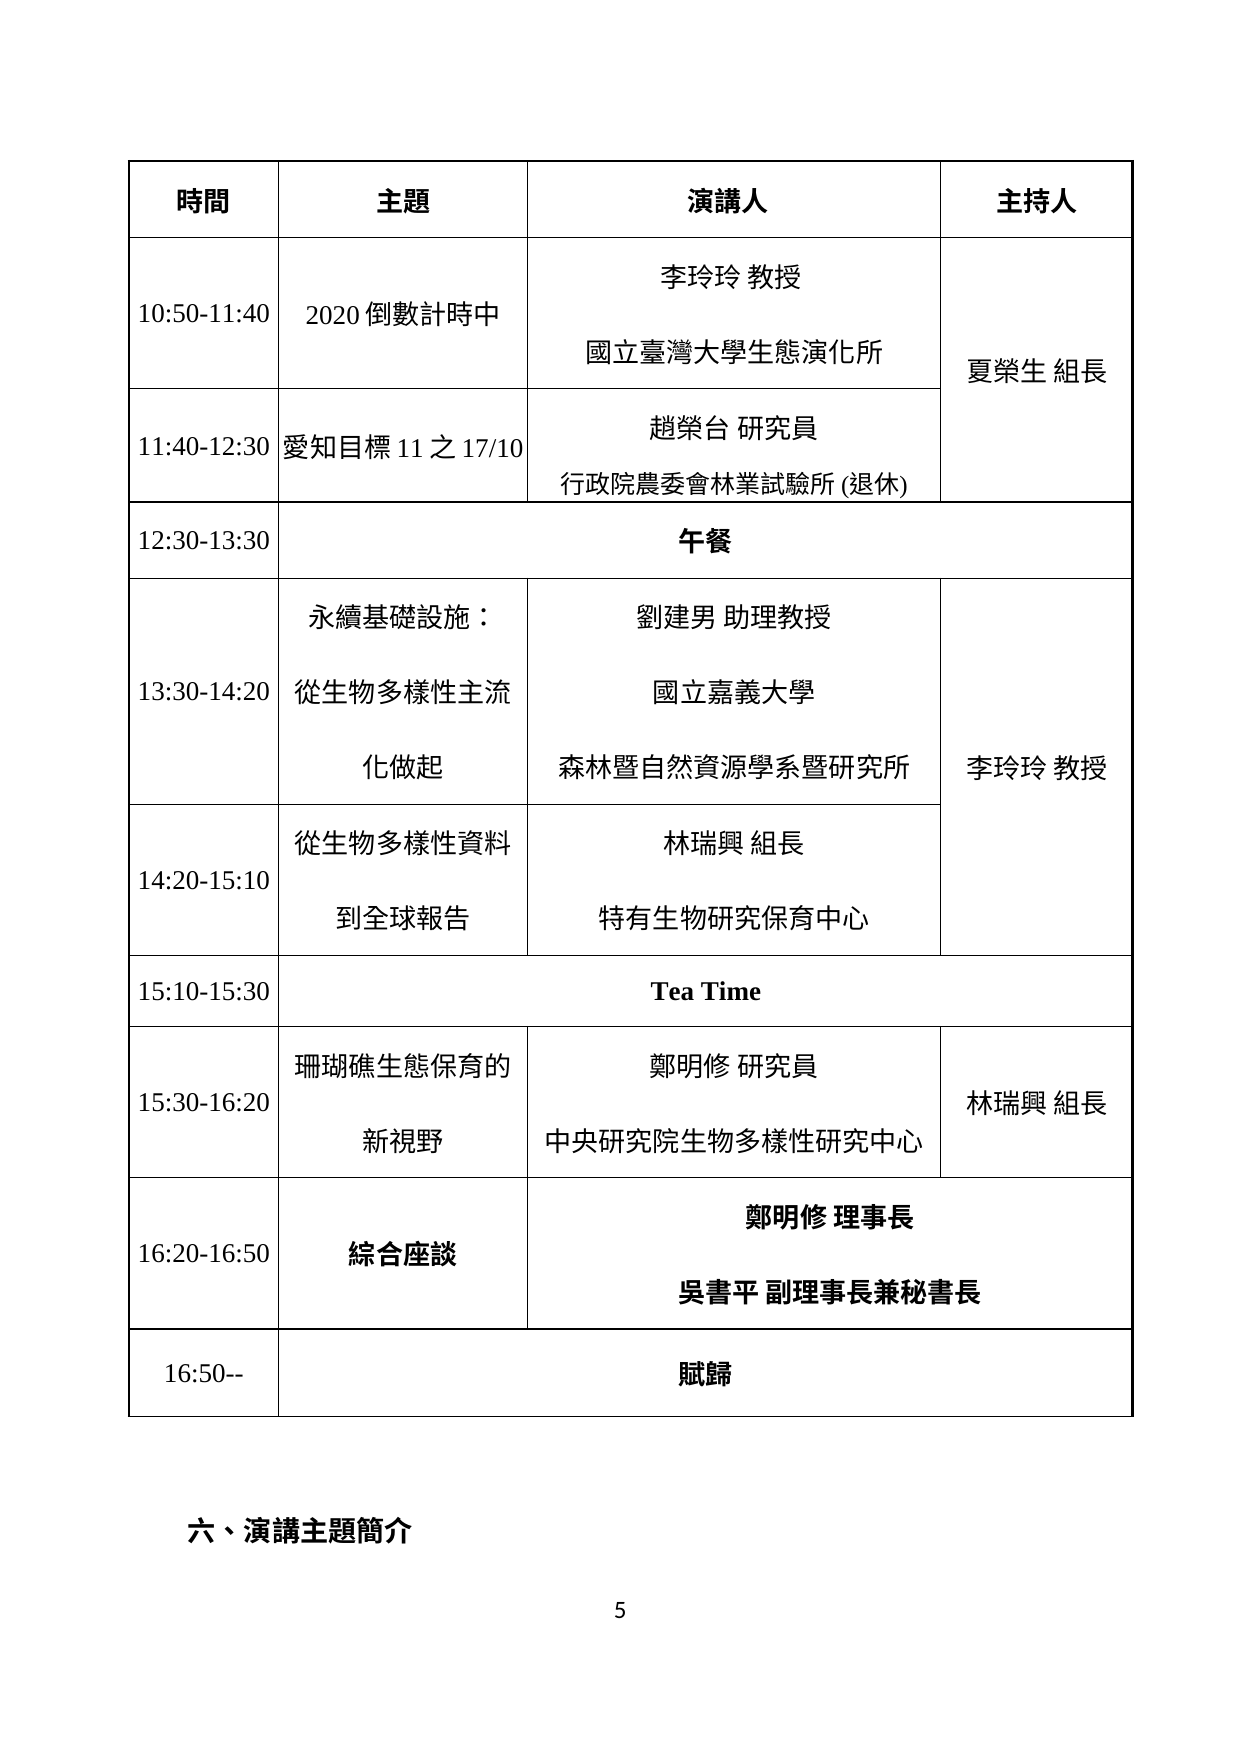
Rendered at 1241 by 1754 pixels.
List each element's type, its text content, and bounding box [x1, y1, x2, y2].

table_cell 12:30-13:30 [130, 503, 278, 577]
table_cell 10:50-11:40 [130, 238, 278, 388]
table_header 主題 [279, 162, 527, 237]
table_cell 林瑞興 組長 特有生物研究保育中心 [528, 805, 940, 954]
table_cell 14:20-15:10 [130, 805, 278, 954]
text 六、演講主題簡介 [187, 1492, 1053, 1567]
table_cell 賦歸 [279, 1330, 1131, 1416]
table_cell 愛知目標11之17/10 [279, 389, 527, 501]
table_cell 鄭明修 研究員 中央研究院生物多樣性研究中心 [528, 1027, 940, 1177]
table_cell 李玲玲 教授 [941, 579, 1131, 954]
table_cell 16:20-16:50 [130, 1178, 278, 1328]
table_cell 午餐 [279, 503, 1131, 577]
table_cell 從生物多樣性資料到全球報告 [279, 805, 527, 954]
table_cell 11:40-12:30 [130, 389, 278, 501]
table_cell 林瑞興 組長 [941, 1027, 1131, 1177]
table_cell 16:50-- [130, 1330, 278, 1416]
table_cell 15:30-16:20 [130, 1027, 278, 1177]
table_cell 2020倒數計時中 [279, 238, 527, 388]
table_header 時間 [130, 162, 278, 237]
table_cell 13:30-14:20 [130, 579, 278, 803]
table_cell 鄭明修 理事長 吳書平 副理事長兼秘書長 [528, 1178, 1131, 1328]
table_cell 15:10-15:30 [130, 956, 278, 1026]
table_header 主持人 [941, 162, 1131, 237]
table_header 演講人 [528, 162, 940, 237]
table_cell 李玲玲 教授 國立臺灣大學生態演化所 [528, 238, 940, 388]
table_cell 劉建男 助理教授 國立嘉義大學 森林暨自然資源學系暨研究所 [528, 579, 940, 803]
table_cell 綜合座談 [279, 1178, 527, 1328]
table_cell 趙榮台 研究員 行政院農委會林業試驗所 (退休) [528, 389, 940, 501]
table_cell 夏榮生 組長 [941, 238, 1131, 501]
table_cell Tea Time [279, 956, 1131, 1026]
table_cell 永續基礎設施： 從生物多樣性主流化做起 [279, 579, 527, 803]
table_cell 珊瑚礁生態保育的新視野 [279, 1027, 527, 1177]
